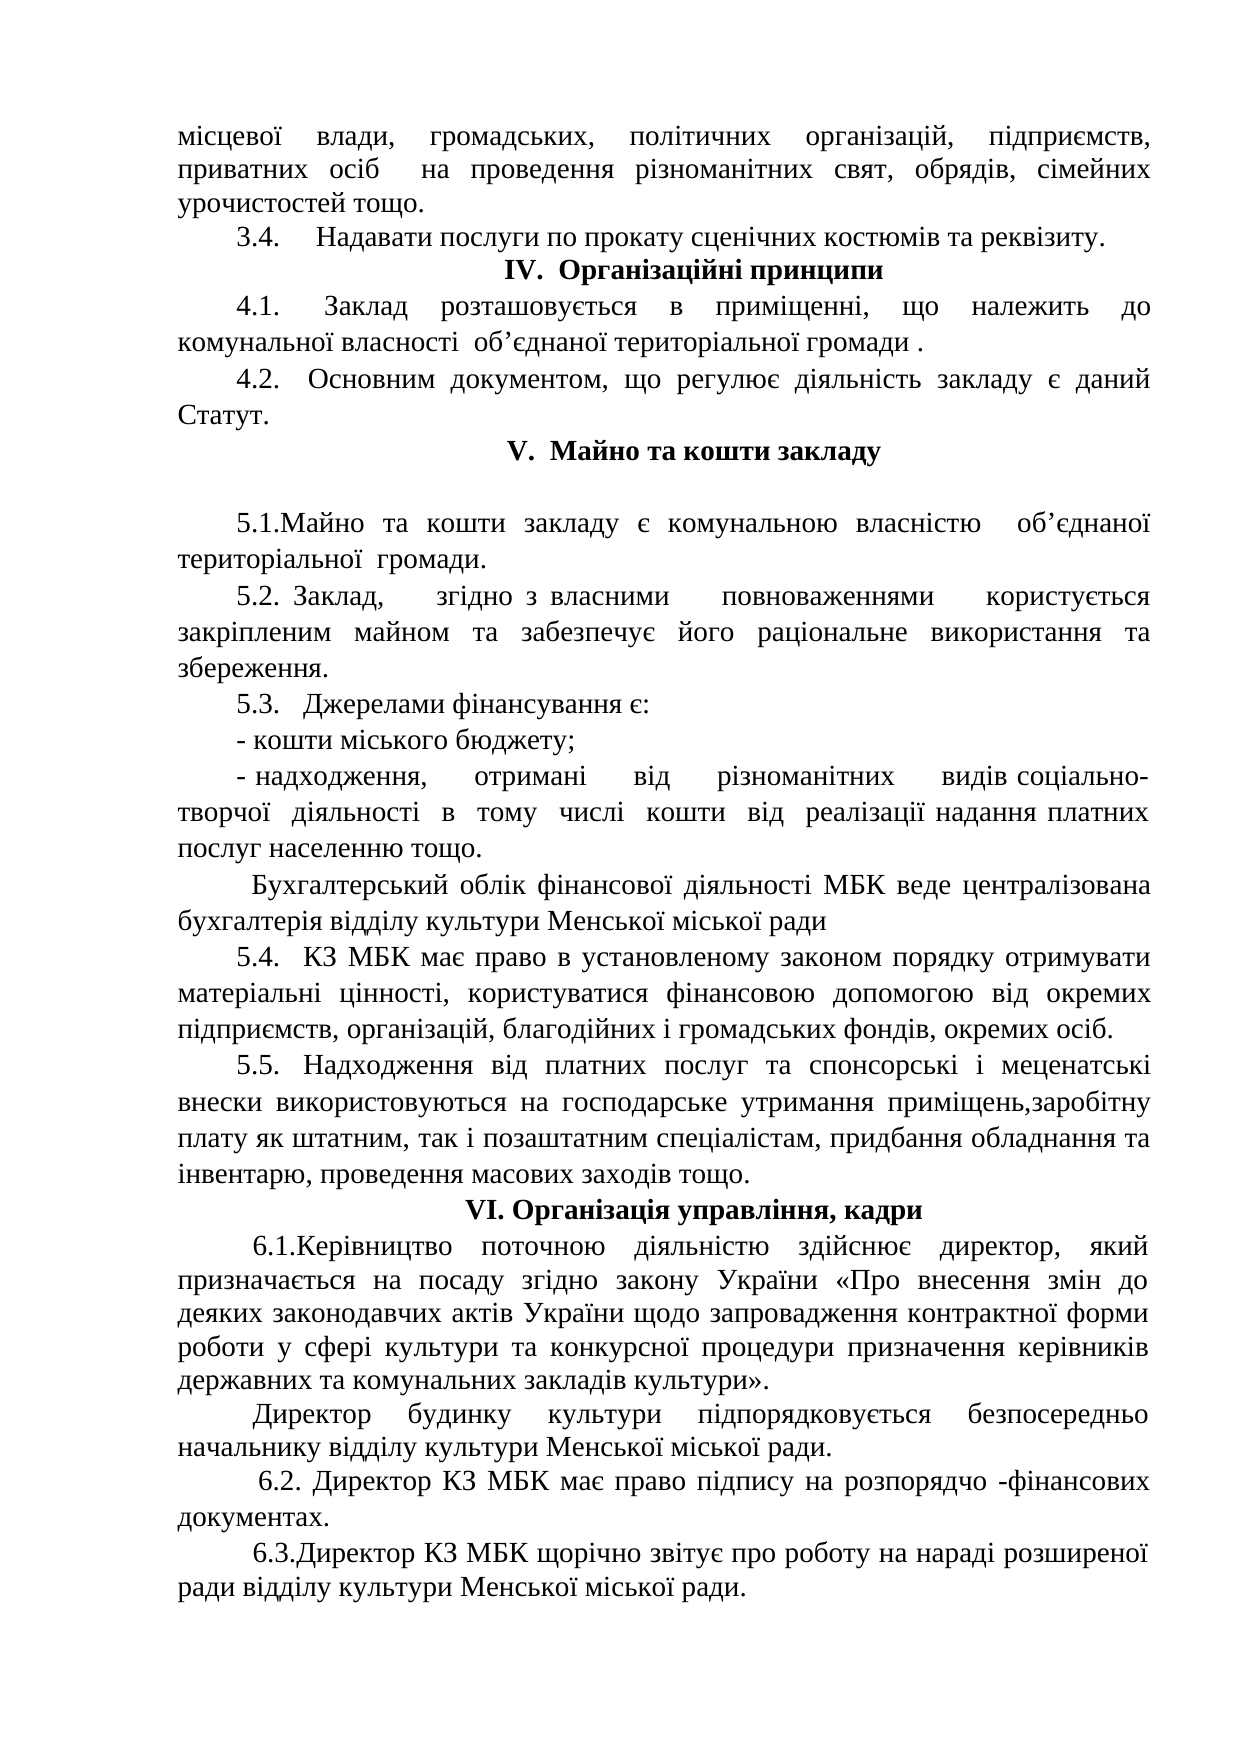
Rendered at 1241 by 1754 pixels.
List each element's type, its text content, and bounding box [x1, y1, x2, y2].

text 4.1. Заклад розташовується в приміщенні, що належить до комунальної власності об’єднаної територіальної громади . [177, 288, 1152, 358]
text 5.5. Надходження від платних послуг та спонсорські і меценатські внески використовуються на господарське утримання приміщень,заробітну плату як штатним, так і позаштатним спеціалістам, придбання обладнання та інвентарю, проведення масових заходів тощо. [177, 1047, 1152, 1189]
text VI. Організація управління, кадри [177, 1192, 1152, 1226]
text 6.3.Директор КЗ МБК щорічно звітує про роботу на нараді розширеної ради відділу культури Менської міської ради. [177, 1535, 1149, 1602]
text V. Майно та кошти закладу [177, 433, 1152, 467]
text 5.2. Заклад, згідно з власними повноваженнями користується закріпленим майном та забезпечує його раціональне використання та збереження. [177, 578, 1152, 683]
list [177, 118, 1152, 219]
text IV. Організаційні принципи [177, 252, 1152, 286]
text - кошти міського бюджету; [177, 722, 1152, 756]
text 5.4. КЗ МБК має право в установленому законом порядку отримувати матеріальні цінності, користуватися фінансовою допомогою від окремих підприємств, організацій, благодійних і громадських фондів, окремих осіб. [177, 939, 1152, 1045]
text Директор будинку культури підпорядковується безпосередньо начальнику відділу культури Менської міської ради. [177, 1396, 1149, 1463]
text Бухгалтерський облік фінансової діяльності МБК веде централізована бухгалтерія відділу культури Менської міської ради [177, 867, 1152, 936]
text 6.2. Директор КЗ МБК має право підпису на розпорядчо -фінансових документах. [177, 1463, 1152, 1533]
text - надходження, отримані від різноманітних видів соціально-творчої діяльності в тому числі кошти від реалізації надання платних послуг населенню тощо. [177, 758, 1152, 864]
text 4.2. Основним документом, що регулює діяльність закладу є даний Статут. [177, 361, 1152, 430]
text 5.3. Джерелами фінансування є: [177, 686, 1152, 719]
list Надавати послуги по прокату сценічних костюмів та реквізиту. [177, 219, 1152, 252]
text 6.1.Керівництво поточною діяльністю здійснює директор, який призначається на посаду згідно закону України «Про внесення змін до деяких законодавчих актів України щодо запровадження контрактної форми роботи у сфері культури та конкурсної процедури призначення керівників державних та комунальних закладів культури». [177, 1228, 1149, 1396]
text 5.1.Майно та кошти закладу є комунальною власністю об’єднаної територіальної громади. [177, 505, 1152, 575]
